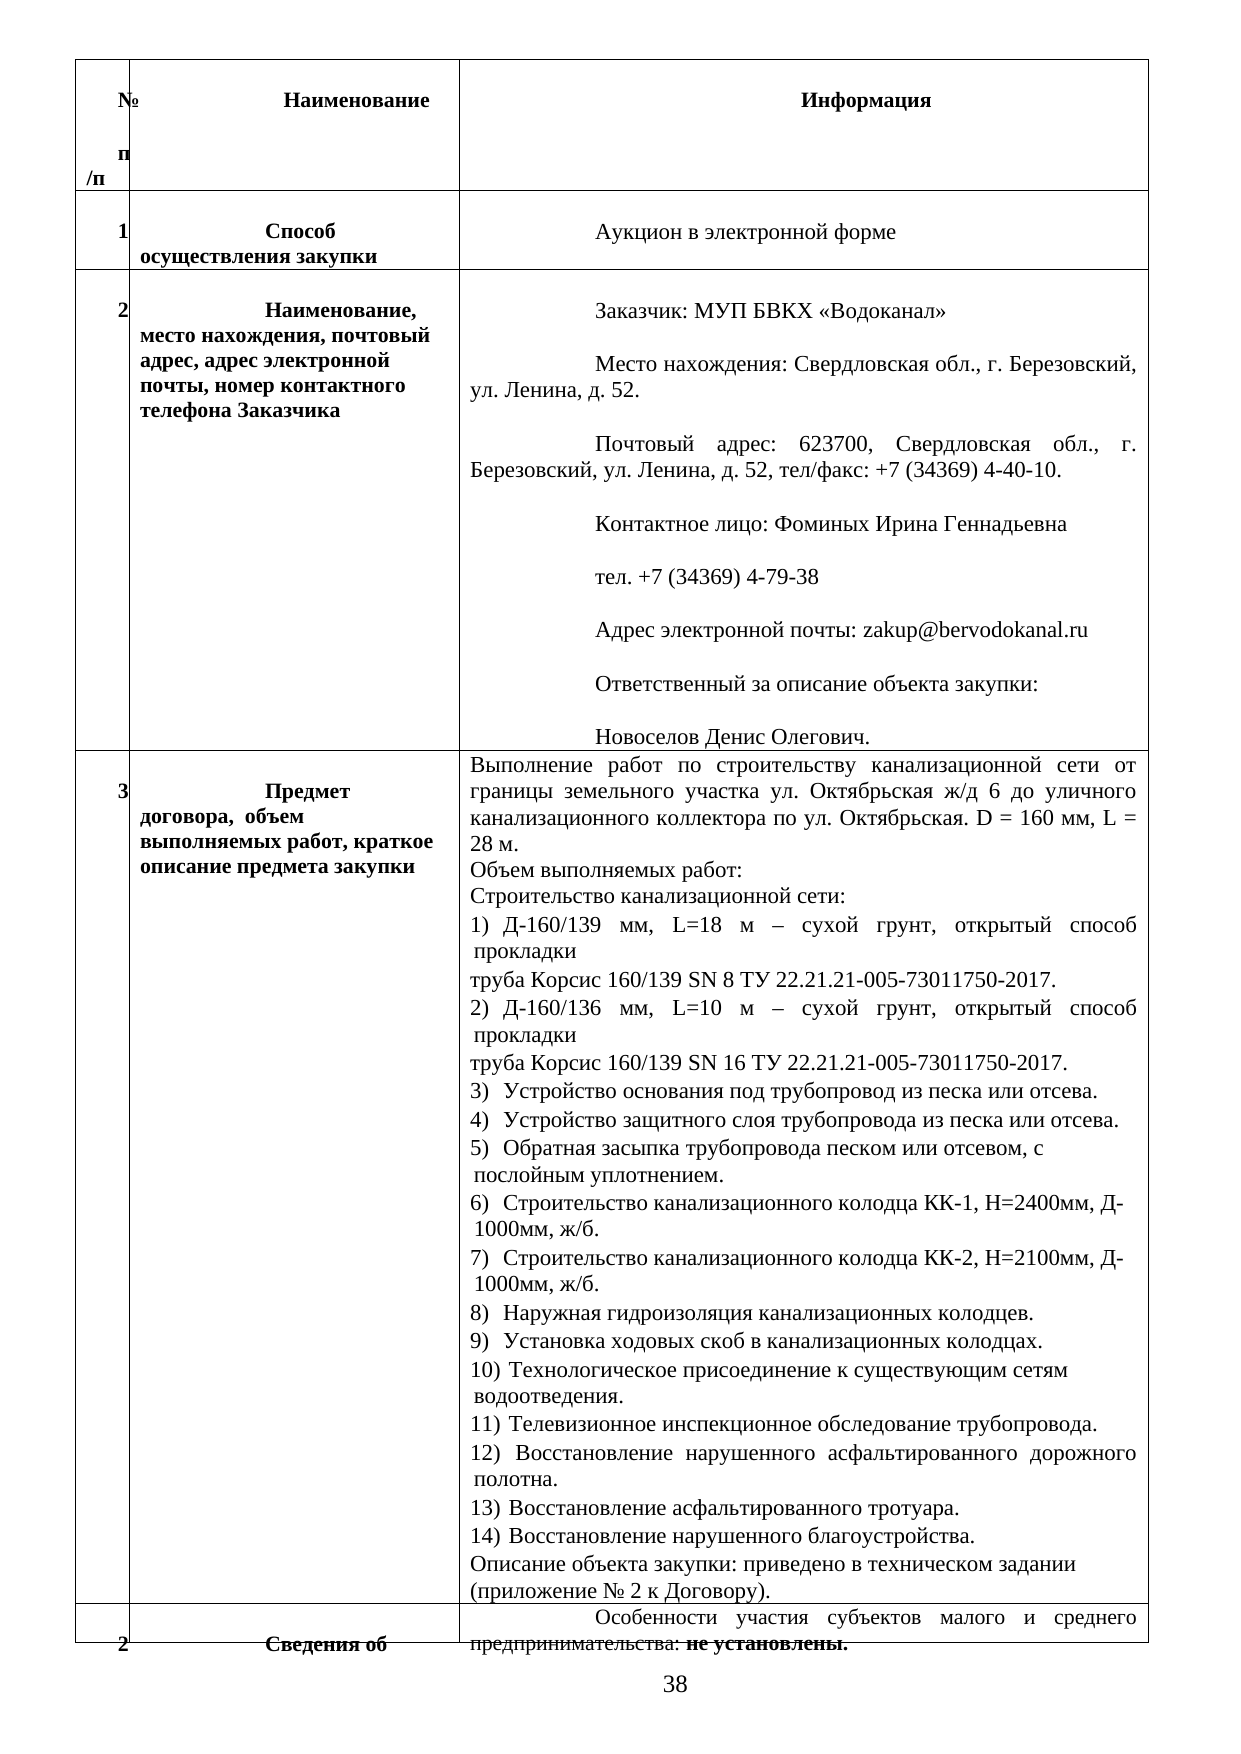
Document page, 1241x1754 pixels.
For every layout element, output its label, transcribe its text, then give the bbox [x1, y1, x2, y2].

table_cell Наименование, место нахождения, почтовый адрес, адрес электронной почты, номер контактного телефона Заказчика [130, 270, 459, 750]
table_cell 2 [76, 270, 129, 750]
table_cell 1 [76, 191, 129, 268]
table_cell Особенности участия субъектов малого и среднего предпринимательства: не установлены. [460, 1604, 1148, 1642]
table_cell Предмет договора, объем выполняемых работ, краткое описание предмета закупки [130, 751, 459, 1603]
table_cell 3 [76, 751, 129, 1603]
table_cell Сведения об особенностях участия субъектов малого и среднего предпринимательства [130, 1604, 459, 1642]
table_cell Способ осуществления закупки [130, 191, 459, 268]
table_cell Аукцион в электронной форме [460, 191, 1148, 268]
table_cell 21 [76, 1604, 129, 1642]
table_cell Заказчик: МУП БВКХ «Водоканал» Место нахождения: Свердловская обл., г. Березовский, ул. Ленина, д. 52. Почтовый адрес: 623700, Свердловская обл., г. Березовский, ул. Ленина, д. 52, тел/факс: +7 (34369) 4-40-10. Контактное лицо: Фоминых Ирина Геннадьевна тел. +7 (34369) 4-79-38 Адрес электронной почты: zakup@bervodokanal.ru Ответственный за описание объекта закупки: Новоселов Денис Олегович. [460, 270, 1148, 750]
table_header Информация [460, 60, 1148, 190]
table_header Наименование [130, 60, 459, 190]
table_cell Выполнение работ по строительству канализационной сети от границы земельного участка ул. Октябрьская ж/д 6 до уличного канализационного коллектора по ул. Октябрьская. D = 160 мм, L = 28 м. Объем выполняемых работ: Строительство канализационной сети: Д-160/139 мм, L=18 м – сухой грунт, открытый способ прокладки труба Корсис 160/139 SN 8 ТУ 22.21.21-005-73011750-2017. Д-160/136 мм, L=10 м – сухой грунт, открытый способ прокладки труба Корсис 160/139 SN 16 ТУ 22.21.21-005-73011750-2017. Устройство основания под трубопровод из песка или отсева. Устройство защитного слоя трубопровода из песка или отсева. Обратная засыпка трубопровода песком или отсевом, с послойным уплотнением. Строительство канализационного колодца КК-1, H=2400мм, Д-1000мм, ж/б. Строительство канализационного колодца КК-2, H=2100мм, Д-1000мм, ж/б. Наружная гидроизоляция канализационных колодцев. Установка ходовых скоб в канализационных колодцах. Технологическое присоединение к существующим сетям водоотведения. Телевизионное инспекционное обследование трубопровода. Восстановление нарушенного асфальтированного дорожного полотна. Восстановление асфальтированного тротуара. Восстановление нарушенного благоустройства. Описание объекта закупки: приведено в техническом задании (приложение № 2 к Договору). [460, 751, 1148, 1603]
table_header № п/п [76, 60, 129, 190]
